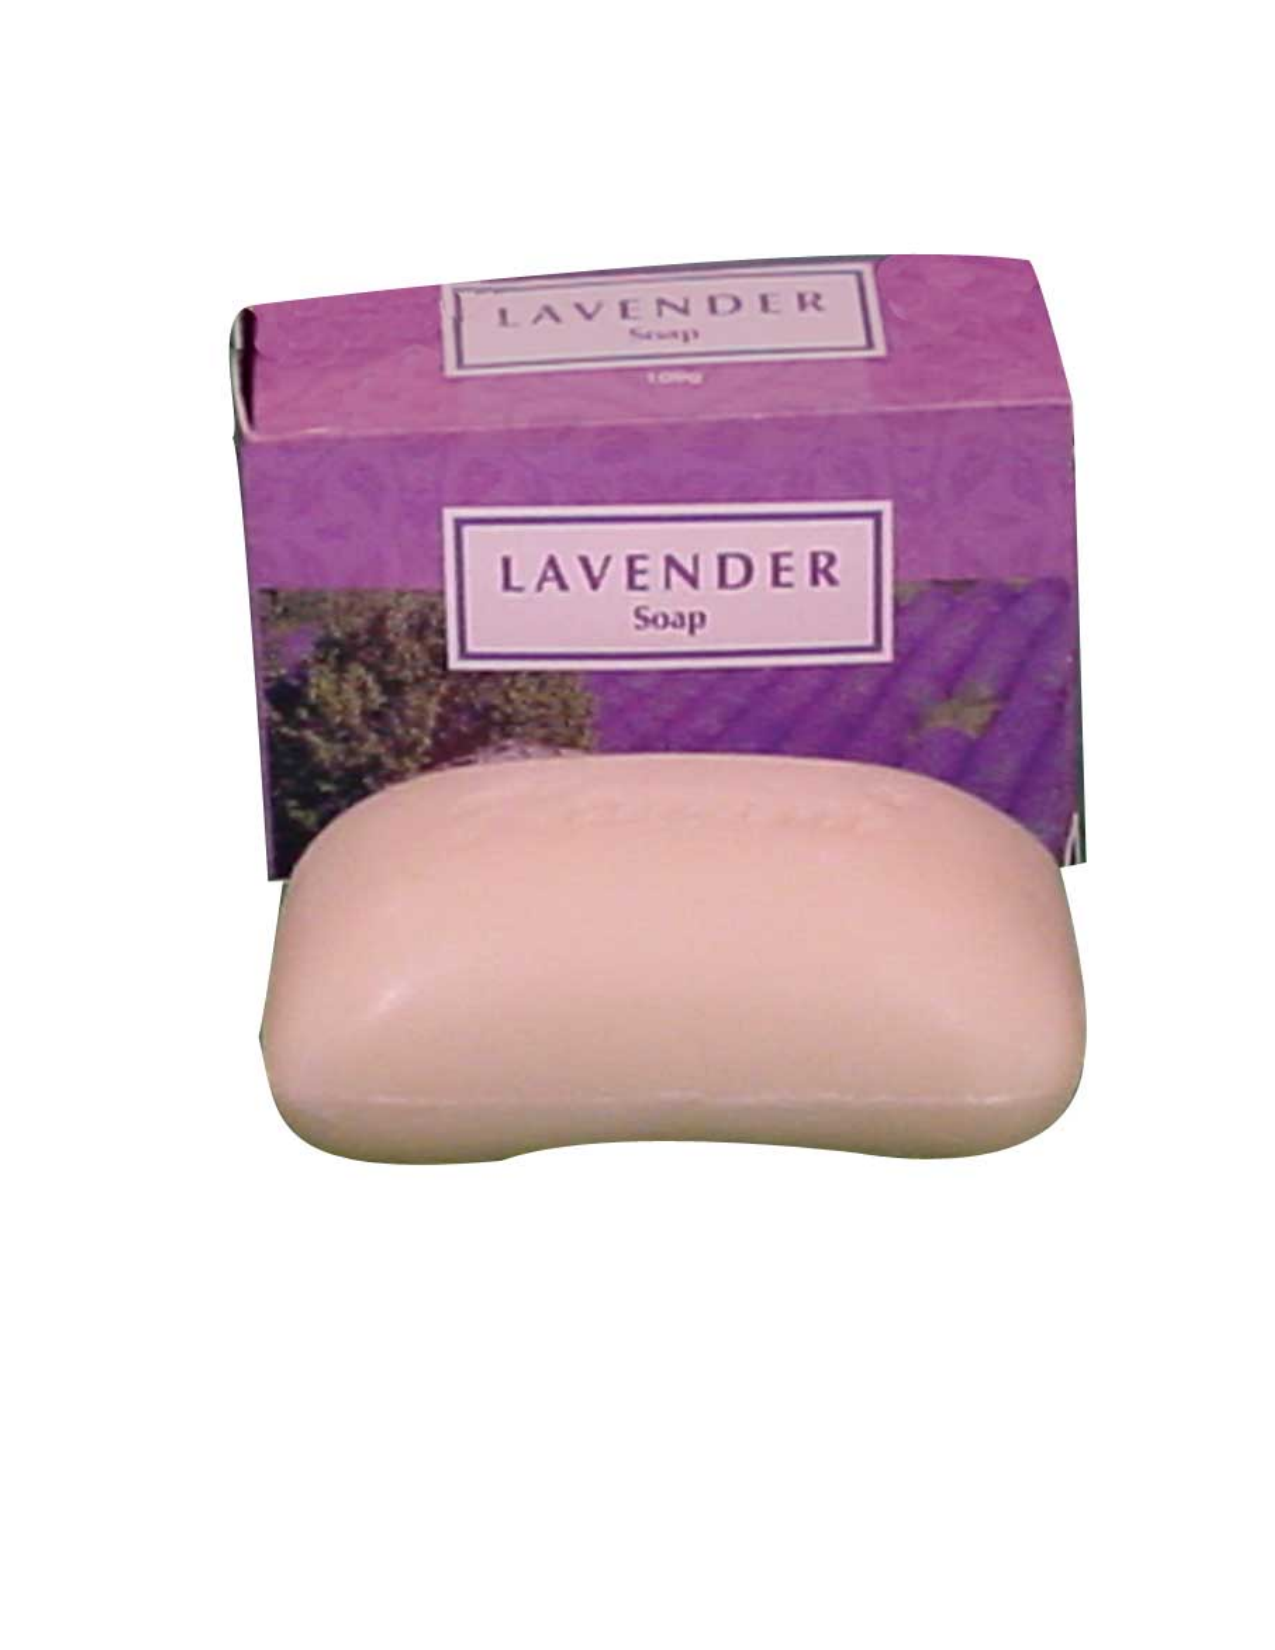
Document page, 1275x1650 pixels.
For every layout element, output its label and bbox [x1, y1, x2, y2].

picture [75, 187, 1200, 1313]
